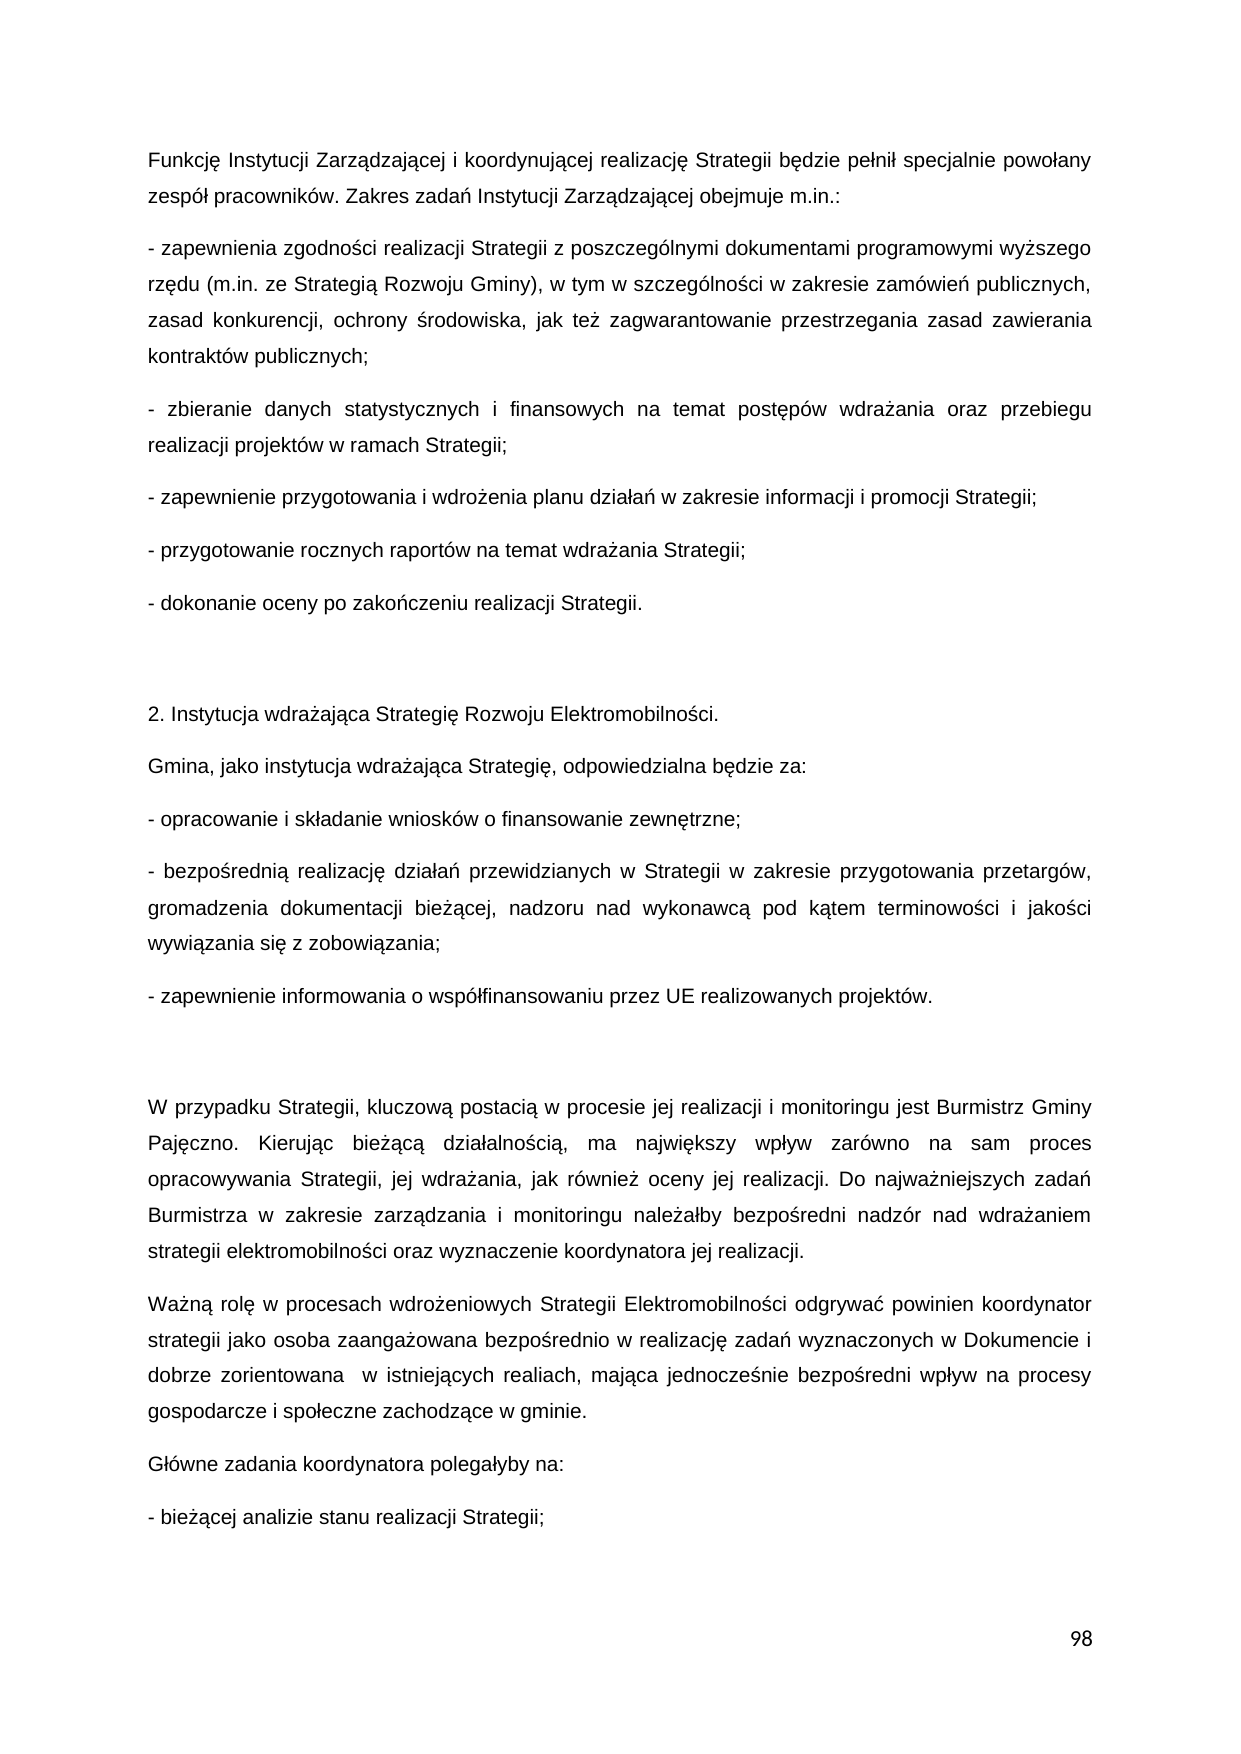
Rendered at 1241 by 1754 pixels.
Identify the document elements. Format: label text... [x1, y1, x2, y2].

text Główne zadania koordynatora polegałyby na: [148, 1452, 1093, 1476]
text - przygotowanie rocznych raportów na temat wdrażania Strategii; [148, 538, 1093, 562]
text Funkcję Instytucji Zarządzającej i koordynującej realizację Strategii będzie pełnił specjalnie powołany zespół pracowników. Zakres zadań Instytucji Zarządzającej obejmuje m.in.: [148, 148, 1093, 207]
text 2. Instytucja wdrażająca Strategię Rozwoju Elektromobilności. [148, 702, 1093, 726]
text - zapewnienie informowania o współfinansowaniu przez UE realizowanych projektów. [148, 984, 1093, 1008]
text - bezpośrednią realizację działań przewidzianych w Strategii w zakresie przygotowania przetargów, gromadzenia dokumentacji bieżącej, nadzoru nad wykonawcą pod kątem terminowości i jakości wywiązania się z zobowiązania; [148, 859, 1093, 955]
text Gmina, jako instytucja wdrażająca Strategię, odpowiedzialna będzie za: [148, 754, 1093, 778]
text - zapewnienia zgodności realizacji Strategii z poszczególnymi dokumentami programowymi wyższego rzędu (m.in. ze Strategią Rozwoju Gminy), w tym w szczególności w zakresie zamówień publicznych, zasad konkurencji, ochrony środowiska, jak też zagwarantowanie przestrzegania zasad zawierania kontraktów publicznych; [148, 236, 1093, 368]
text - zapewnienie przygotowania i wdrożenia planu działań w zakresie informacji i promocji Strategii; [148, 485, 1093, 509]
text Ważną rolę w procesach wdrożeniowych Strategii Elektromobilności odgrywać powinien koordynator strategii jako osoba zaangażowana bezpośrednio w realizację zadań wyznaczonych w Dokumencie i dobrze zorientowana w istniejących realiach, mająca jednocześnie bezpośredni wpływ na procesy gospodarcze i społeczne zachodzące w gminie. [148, 1291, 1093, 1423]
text W przypadku Strategii, kluczową postacią w procesie jej realizacji i monitoringu jest Burmistrz Gminy Pajęczno. Kierując bieżącą działalnością, ma największy wpływ zarówno na sam proces opracowywania Strategii, jej wdrażania, jak również oceny jej realizacji. Do najważniejszych zadań Burmistrza w zakresie zarządzania i monitoringu należałby bezpośredni nadzór nad wdrażaniem strategii elektromobilności oraz wyznaczenie koordynatora jej realizacji. [148, 1095, 1093, 1263]
text - bieżącej analizie stanu realizacji Strategii; [148, 1504, 1093, 1528]
text - zbieranie danych statystycznych i finansowych na temat postępów wdrażania oraz przebiegu realizacji projektów w ramach Strategii; [148, 397, 1093, 456]
text - dokonanie oceny po zakończeniu realizacji Strategii. [148, 590, 1093, 614]
text - opracowanie i składanie wniosków o finansowanie zewnętrzne; [148, 807, 1093, 831]
